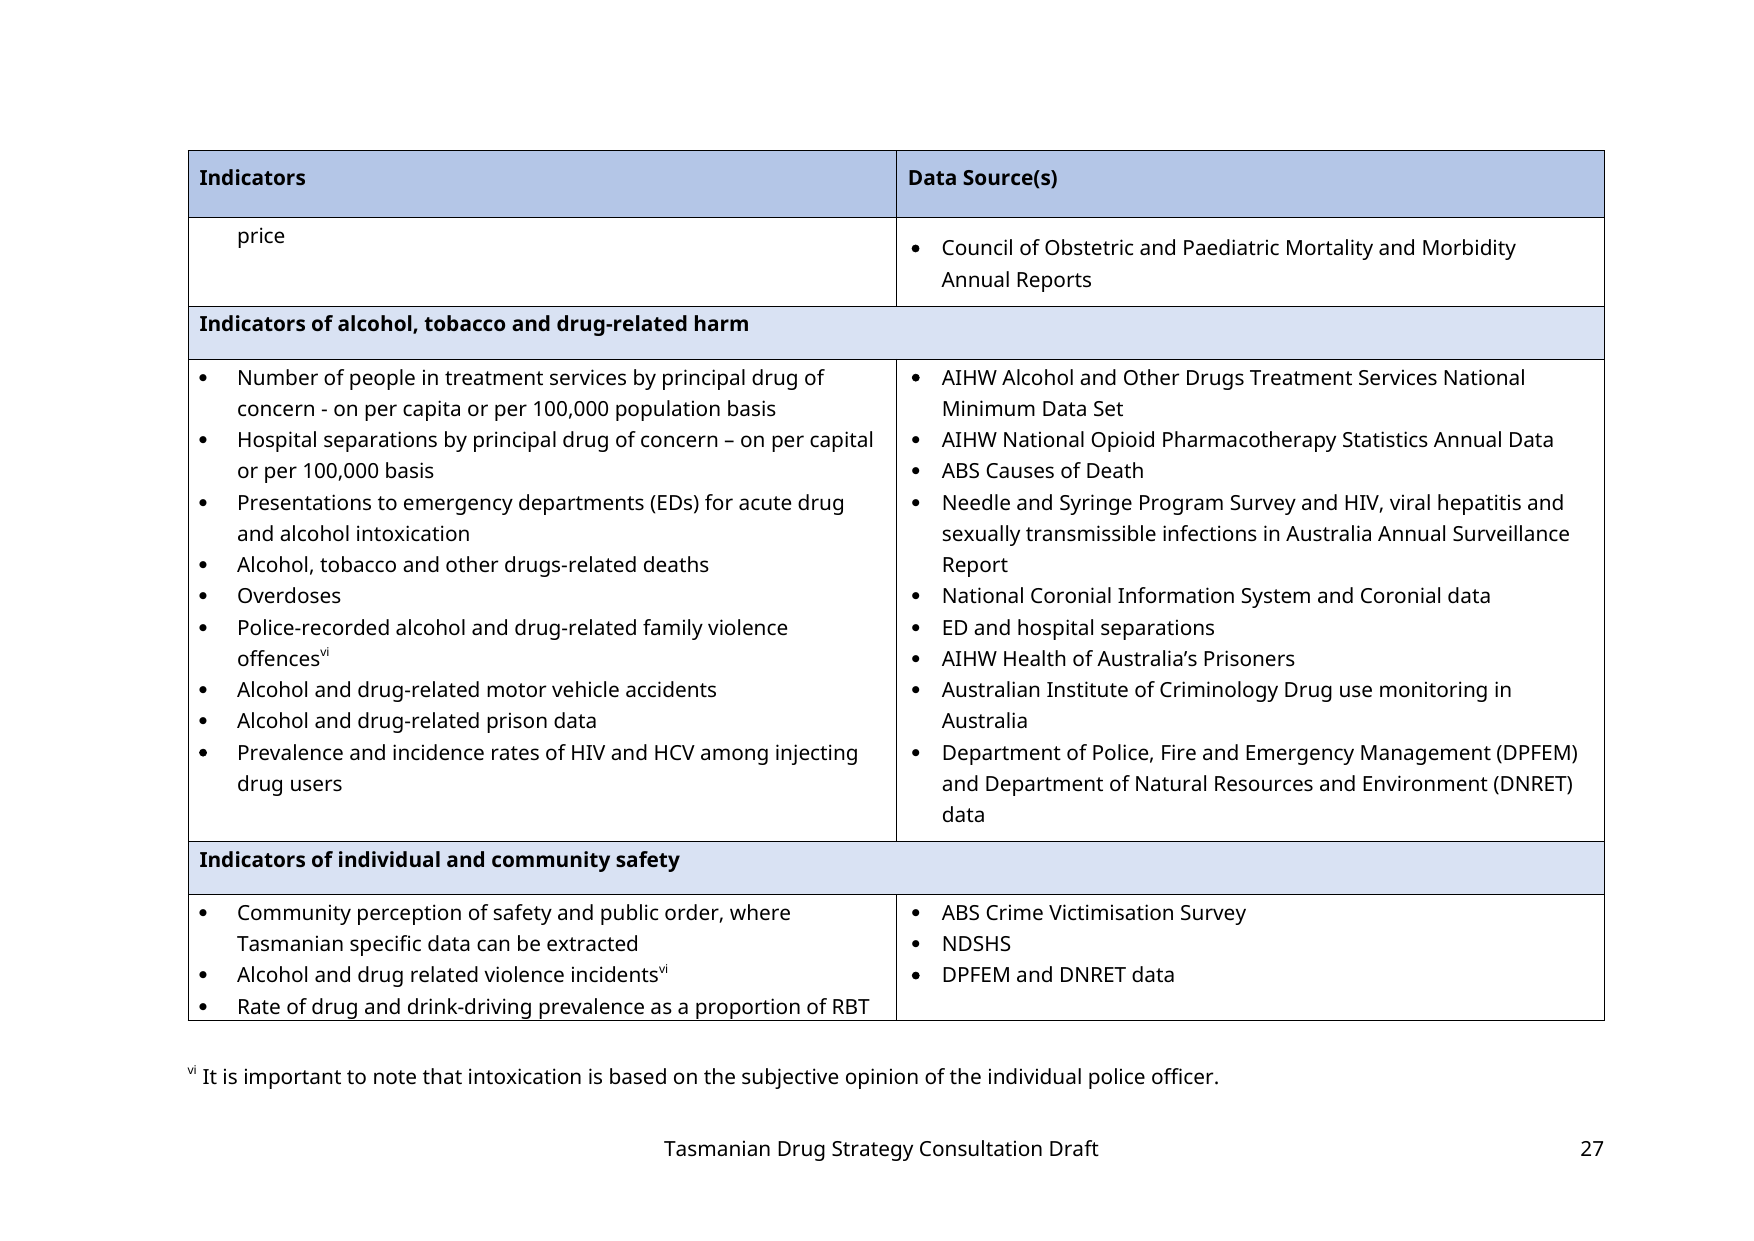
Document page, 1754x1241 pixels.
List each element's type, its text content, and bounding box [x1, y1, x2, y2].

table_cell Number of people in treatment services by principal drug of concern - on per capita or per 100,000 population basis Hospital separations by principal drug of concern – on per capital or per 100,000 basis Presentations to emergency departments (EDs) for acute drug and alcohol intoxication Alcohol, tobacco and other drugs-related deaths Overdoses Police-recorded alcohol and drug-related family violence offences Alcohol and drug-related motor vehicle accidents Alcohol and drug-related prison data Prevalence and incidence rates of HIV and HCV among injecting drug users [189, 360, 896, 841]
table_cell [897, 218, 1604, 306]
table_cell AIHW Alcohol and Other Drugs Treatment Services National Minimum Data Set AIHW National Opioid Pharmacotherapy Statistics Annual Data ABS Causes of Death Needle and Syringe Program Survey and HIV, viral hepatitis and sexually transmissible infections in Australia Annual Surveillance Report National Coronial Information System and Coronial data ED and hospital separations AIHW Health of Australia’s Prisoners Australian Institute of Criminology Drug use monitoring in Australia Department of Police, Fire and Emergency Management (DPFEM) and Department of Natural Resources and Environment (DNRET) data [897, 360, 1604, 841]
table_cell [897, 895, 1604, 1020]
table_header Data Source(s) [897, 151, 1604, 217]
table_cell Indicators of alcohol, tobacco and drug-related harm [189, 307, 1604, 359]
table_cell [189, 218, 896, 306]
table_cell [189, 895, 896, 1020]
table_cell Indicators of individual and community safety [189, 842, 1604, 894]
table_header Indicators [189, 151, 896, 217]
